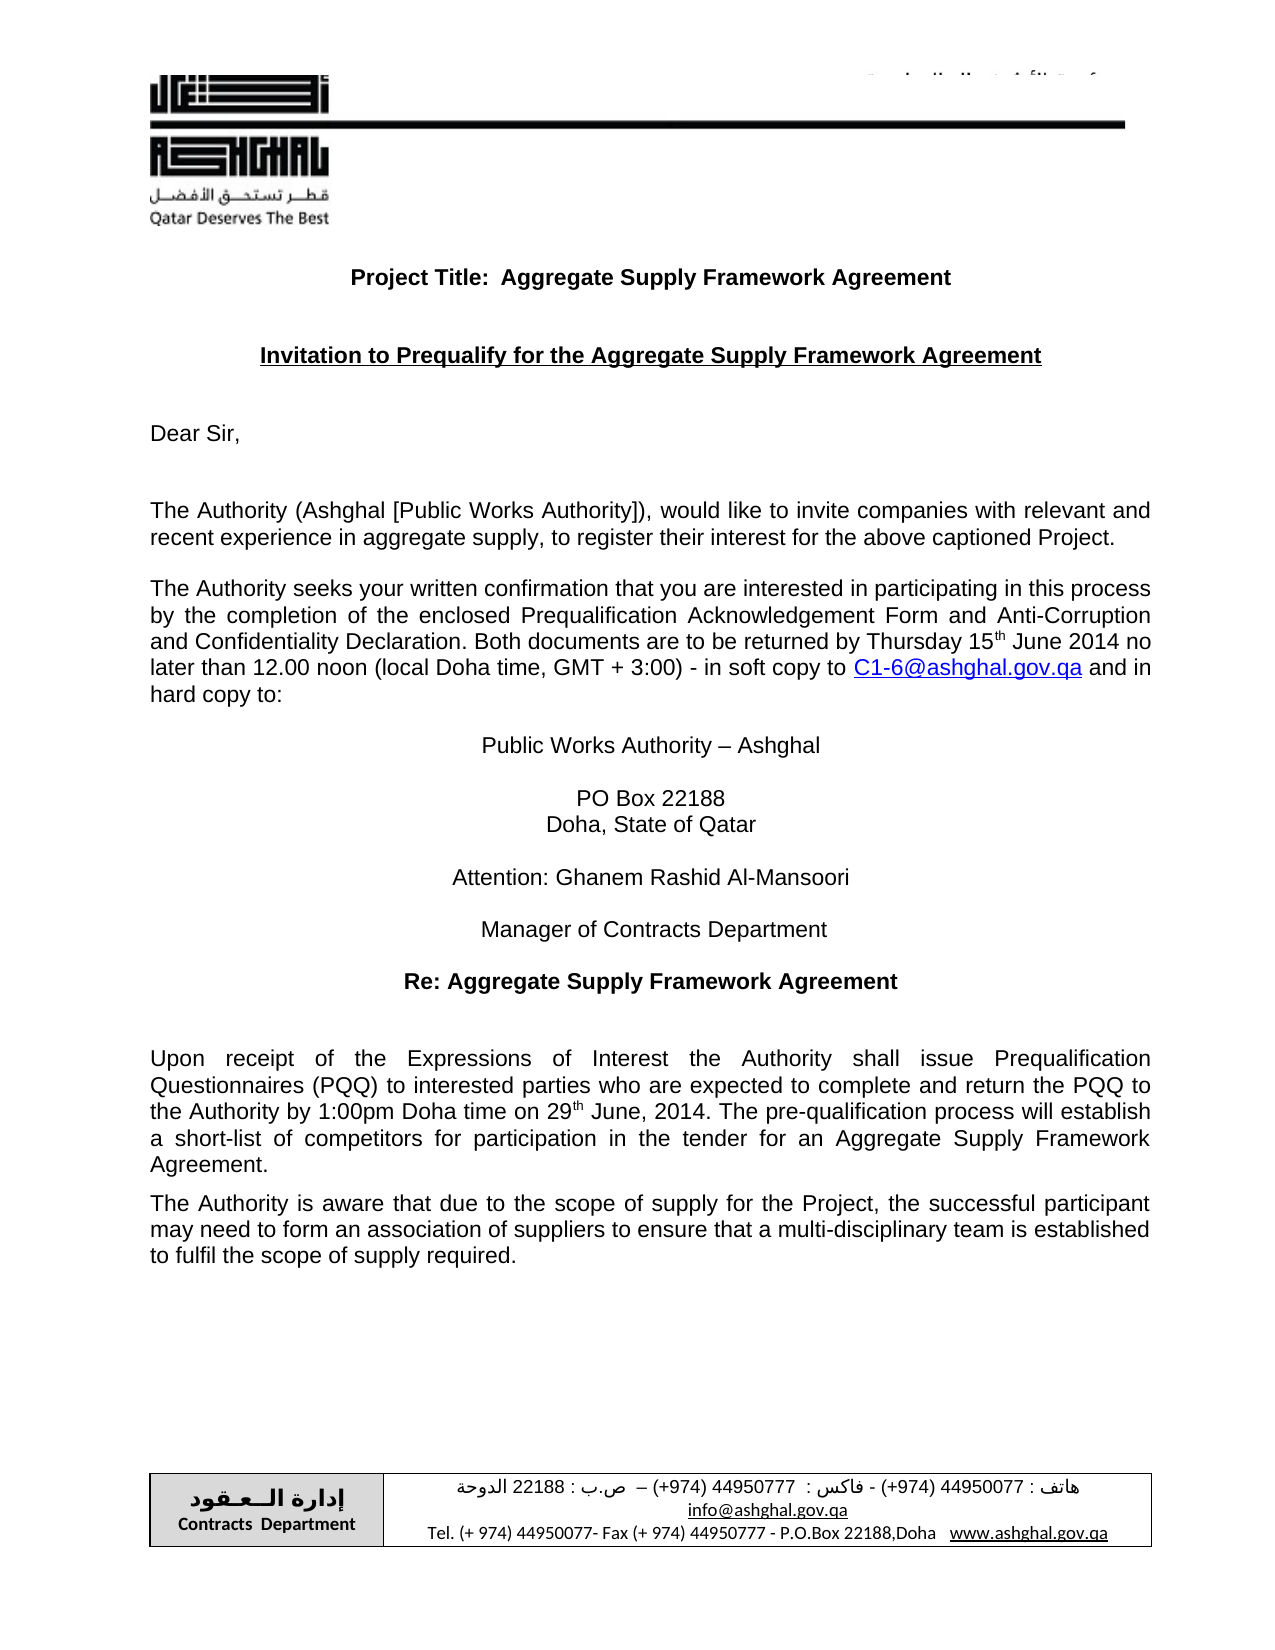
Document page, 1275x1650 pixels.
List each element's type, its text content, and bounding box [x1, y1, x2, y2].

text The Authority is aware that due to the scope of supply for the Project, the successful participant may need to form an association of suppliers to ensure that a multi-disciplinary team is established to fulfil the scope of supply required. [150, 1190, 1152, 1269]
text Re: Aggregate Supply Framework Agreement [150, 968, 1152, 994]
text Invitation to Prequalify for the Aggregate Supply Framework Agreement [150, 342, 1152, 368]
text PO Box 22188 [150, 785, 1152, 811]
text The Authority seeks your written confirmation that you are interested in participating in this process by the completion of the enclosed Prequalification Acknowledgement Form and Anti-Corruption and Confidentiality Declaration. Both documents are to be returned by Thursday 15th June 2014 no later than 12.00 noon (local Doha time, GMT + 3:00) - in soft copy to C1-6@ashghal.gov.qa and in hard copy to: [150, 575, 1152, 707]
text Dear Sir, [150, 420, 1152, 446]
text Doha, State of Qatar [150, 811, 1152, 837]
text Attention: Ghanem Rashid Al-Mansoori [150, 864, 1152, 890]
text Public Works Authority – Ashghal [150, 732, 1152, 758]
text Upon receipt of the Expressions of Interest the Authority shall issue Prequalification Questionnaires (PQQ) to interested parties who are expected to complete and return the PQQ to the Authority by 1:00pm Doha time on 29th June, 2014. The pre-qualification process will establish a short-list of competitors for participation in the tender for an Aggregate Supply Framework Agreement. [150, 1045, 1152, 1177]
text The Authority (Ashghal [Public Works Authority]), would like to invite companies with relevant and recent experience in aggregate supply, to register their interest for the above captioned Project. [150, 497, 1152, 550]
picture [150, 70, 1125, 226]
text Project Title: Aggregate Supply Framework Agreement [150, 264, 1152, 291]
text Manager of Contracts Department [150, 916, 1152, 942]
